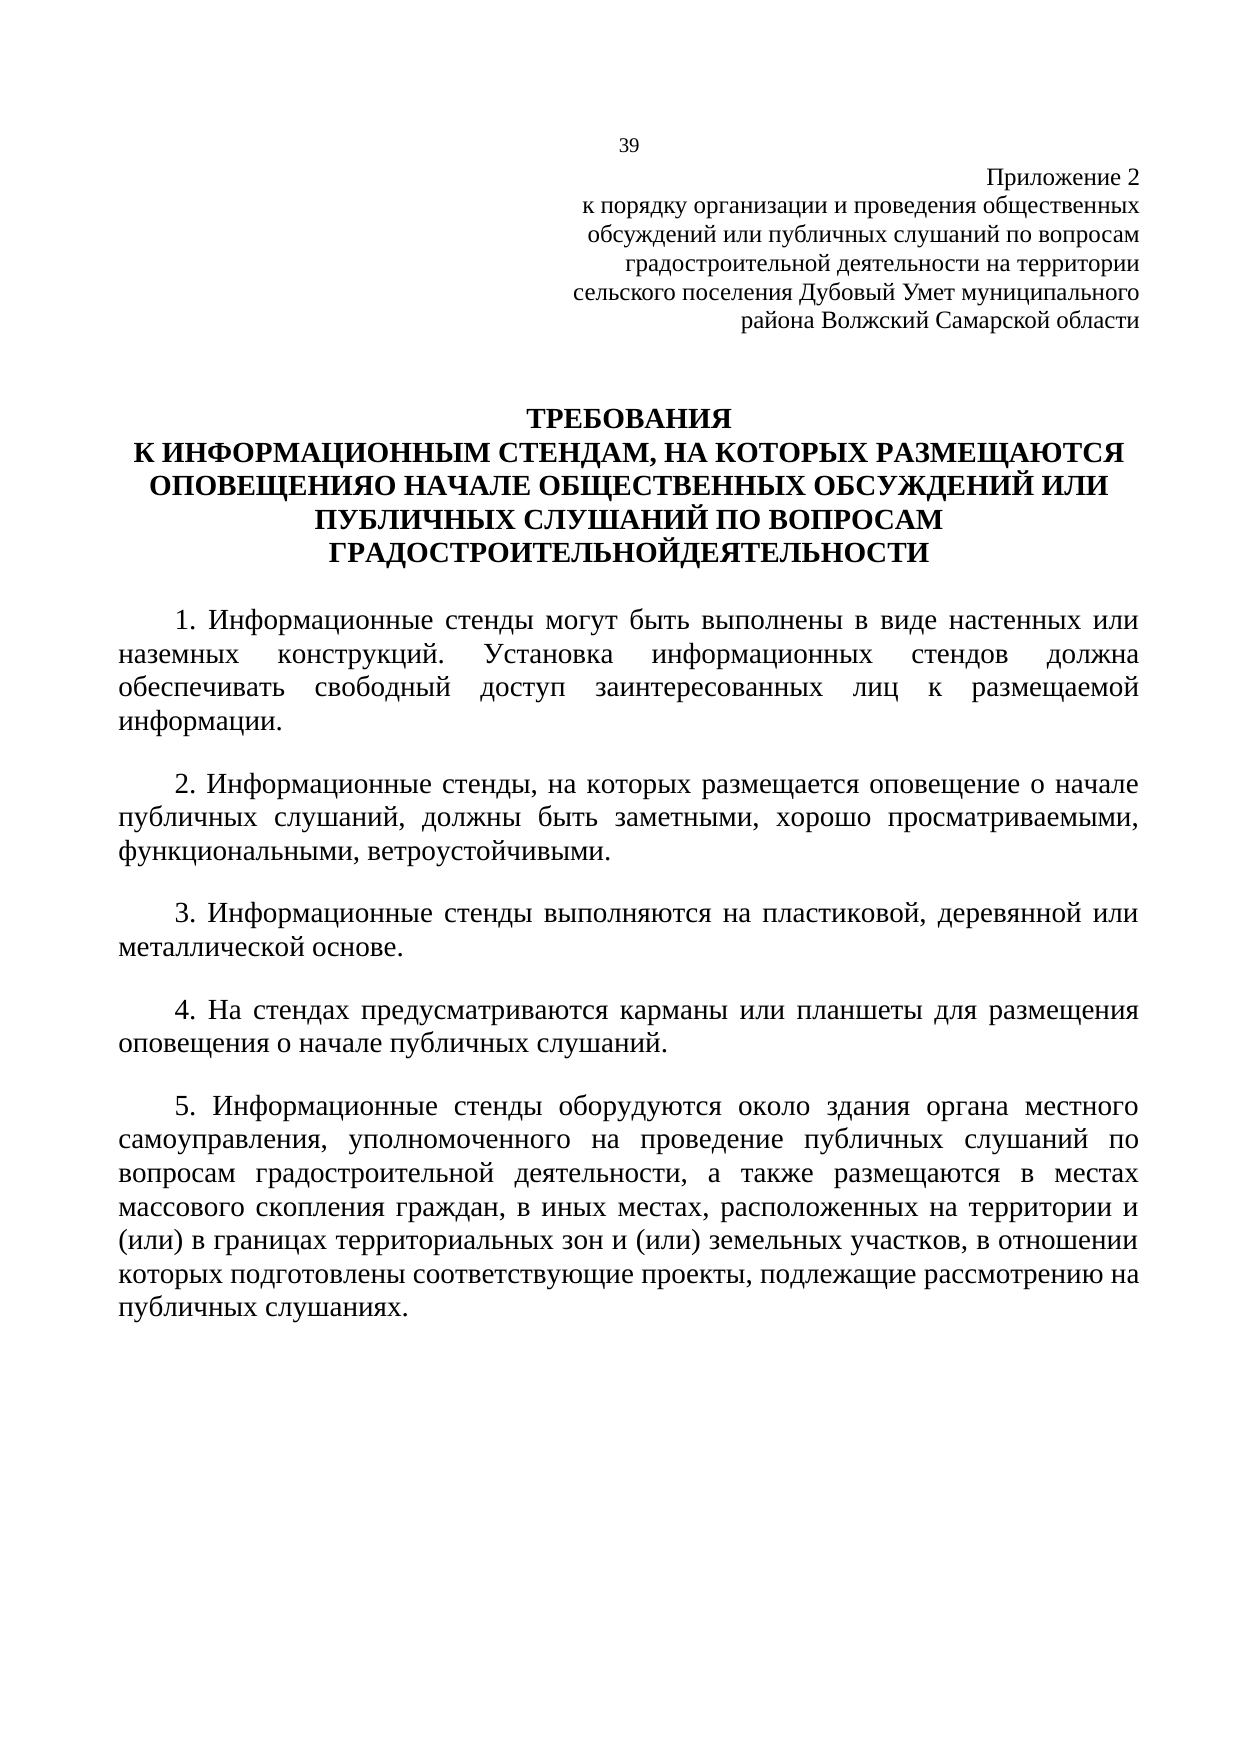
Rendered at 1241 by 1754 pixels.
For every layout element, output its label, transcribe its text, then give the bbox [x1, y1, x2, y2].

text обсуждений или публичных слушаний по вопросам [118, 219, 1140, 248]
text градостроительной деятельности на территории [118, 248, 1140, 277]
text района Волжский Самарской области [118, 305, 1140, 334]
text 1. Информационные стенды могут быть выполнены в виде настенных или наземных конструкций. Установка информационных стендов должна обеспечивать свободный доступ заинтересованных лиц к размещаемой информации. [118, 602, 1140, 737]
text 5. Информационные стенды оборудуются около здания органа местного самоуправления, уполномоченного на проведение публичных слушаний по вопросам градостроительной деятельности, а также размещаются в местах массового скопления граждан, в иных местах, расположенных на территории и (или) в границах территориальных зон и (или) земельных участков, в отношении которых подготовлены соответствующие проекты, подлежащие рассмотрению на публичных слушаниях. [118, 1088, 1140, 1323]
text ТРЕБОВАНИЯ [118, 401, 1140, 435]
text Приложение 2 [118, 162, 1140, 190]
text к порядку организации и проведения общественных [118, 190, 1140, 219]
text К ИНФОРМАЦИОННЫМ СТЕНДАМ, НА КОТОРЫХ РАЗМЕЩАЮТСЯ ОПОВЕЩЕНИЯО НАЧАЛЕ ОБЩЕСТВЕННЫХ ОБСУЖДЕНИЙ ИЛИ ПУБЛИЧНЫХ СЛУШАНИЙ ПО ВОПРОСАМ ГРАДОСТРОИТЕЛЬНОЙДЕЯТЕЛЬНОСТИ [118, 435, 1140, 569]
text 3. Информационные стенды выполняются на пластиковой, деревянной или металлической основе. [118, 896, 1140, 963]
text 4. На стендах предусматриваются карманы или планшеты для размещения оповещения о начале публичных слушаний. [118, 992, 1140, 1059]
text 2. Информационные стенды, на которых размещается оповещение о начале публичных слушаний, должны быть заметными, хорошо просматриваемыми, функциональными, ветроустойчивыми. [118, 766, 1140, 866]
text сельского поселения Дубовый Умет муниципального [118, 277, 1140, 305]
